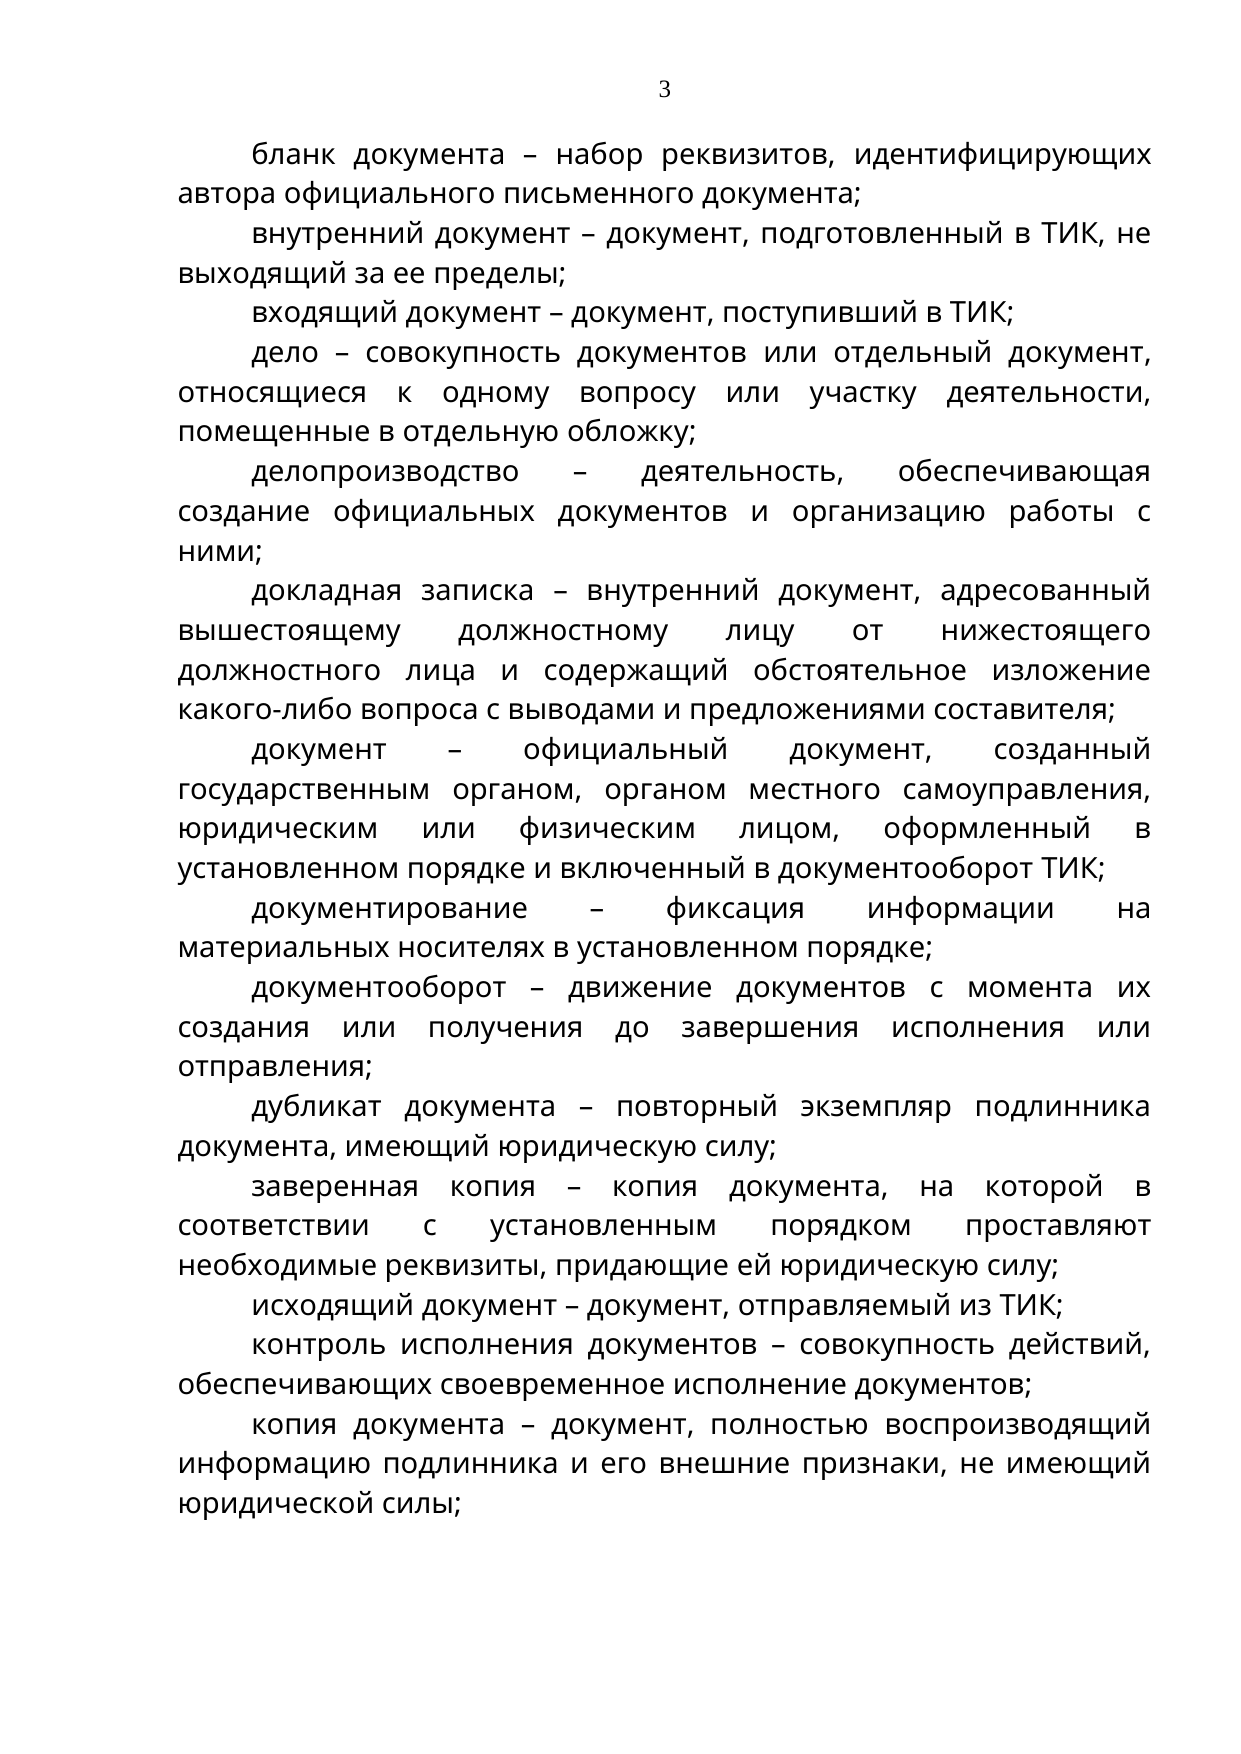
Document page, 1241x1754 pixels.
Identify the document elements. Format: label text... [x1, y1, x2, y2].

text копия документа – документ, полностью воспроизводящий информацию подлинника и его внешние признаки, не имеющий юридической силы; [177, 1403, 1152, 1522]
text документ – официальный документ, созданный государственным органом, органом местного самоуправления, юридическим или физическим лицом, оформленный в установленном порядке и включенный в документооборот ТИК; [177, 728, 1152, 887]
text дубликат документа – повторный экземпляр подлинника документа, имеющий юридическую силу; [177, 1085, 1152, 1165]
text делопроизводство – деятельность, обеспечивающая создание официальных документов и организацию работы с ними; [177, 450, 1152, 569]
text входящий документ – документ, поступивший в ТИК; [177, 292, 1152, 331]
text документирование – фиксация информации на материальных носителях в установленном порядке; [177, 887, 1152, 966]
text документооборот – движение документов с момента их создания или получения до завершения исполнения или отправления; [177, 966, 1152, 1085]
text исходящий документ – документ, отправляемый из ТИК; [177, 1284, 1152, 1323]
text контроль исполнения документов – совокупность действий, обеспечивающих своевременное исполнение документов; [177, 1323, 1152, 1403]
text заверенная копия – копия документа, на которой в соответствии с установленным порядком проставляют необходимые реквизиты, придающие ей юридическую силу; [177, 1165, 1152, 1284]
text внутренний документ – документ, подготовленный в ТИК, не выходящий за ее пределы; [177, 212, 1152, 292]
text докладная записка – внутренний документ, адресованный вышестоящему должностному лицу от нижестоящего должностного лица и содержащий обстоятельное изложение какого-либо вопроса с выводами и предложениями составителя; [177, 569, 1152, 728]
text дело – совокупность документов или отдельный документ, относящиеся к одному вопросу или участку деятельности, помещенные в отдельную обложку; [177, 331, 1152, 450]
text бланк документа – набор реквизитов, идентифицирующих автора официального письменного документа; [177, 133, 1152, 212]
